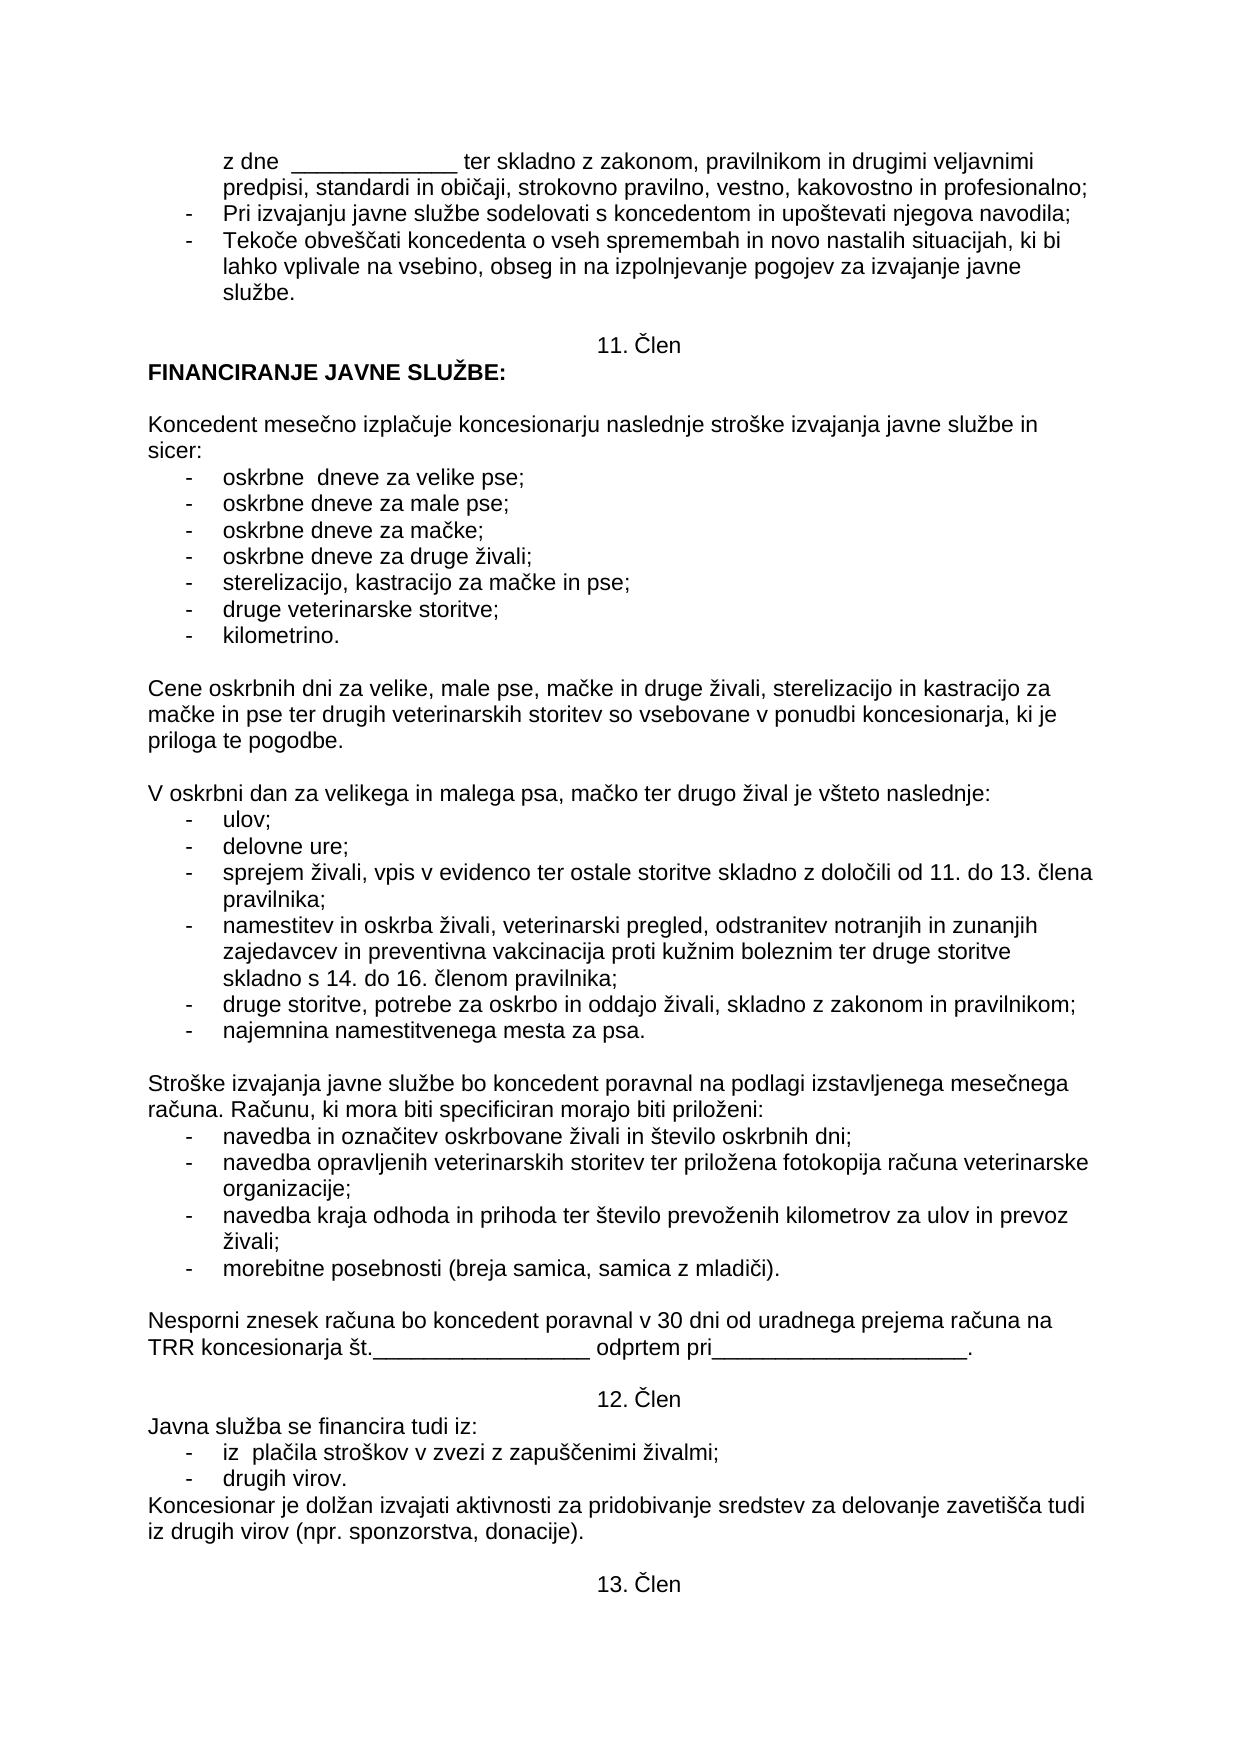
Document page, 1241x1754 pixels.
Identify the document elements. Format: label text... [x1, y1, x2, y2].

list navedba kraja odhoda in prihoda ter število prevoženih kilometrov za ulov in prevoz živali; [185, 1202, 1093, 1254]
list Člen [185, 332, 1093, 358]
list sprejem živali, vpis v evidenco ter ostale storitve skladno z določili od 11. do 13. člena pravilnika; [185, 859, 1093, 912]
list druge veterinarske storitve; [185, 596, 1093, 622]
list ulov; [185, 806, 1093, 833]
list oskrbne dneve za male pse; [185, 490, 1093, 517]
list morebitne posebnosti (breja samica, samica z mladiči). [185, 1254, 1093, 1281]
list oskrbne dneve za mačke; [185, 517, 1093, 543]
list iz plačila stroškov v zvezi z zapuščenimi živalmi; [185, 1439, 1093, 1465]
list kilometrino. [185, 622, 1093, 648]
text Javna služba se financira tudi iz: [148, 1413, 1093, 1439]
list drugih virov. [185, 1465, 1093, 1492]
list Pri izvajanju javne službe sodelovati s koncedentom in upoštevati njegova navodila; [185, 200, 1093, 227]
list navedba opravljenih veterinarskih storitev ter priložena fotokopija računa veterinarske organizacije; [185, 1149, 1093, 1202]
list oskrbne dneve za druge živali; [185, 543, 1093, 569]
list druge storitve, potrebe za oskrbo in oddajo živali, skladno z zakonom in pravilnikom; [185, 991, 1093, 1017]
list namestitev in oskrba živali, veterinarski pregled, odstranitev notranjih in zunanjih zajedavcev in preventivna vakcinacija proti kužnim boleznim ter druge storitve skladno s 14. do 16. členom pravilnika; [185, 912, 1093, 991]
list navedba in označitev oskrbovane živali in število oskrbnih dni; [185, 1123, 1093, 1149]
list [185, 148, 1093, 200]
list Člen [185, 1386, 1093, 1413]
list delovne ure; [185, 833, 1093, 859]
text V oskrbni dan za velikega in malega psa, mačko ter drugo žival je všteto naslednje: [148, 780, 1093, 806]
list sterelizacijo, kastracijo za mačke in pse; [185, 569, 1093, 596]
list Tekoče obveščati koncedenta o vseh spremembah in novo nastalih situacijah, ki bi lahko vplivale na vsebino, obseg in na izpolnjevanje pogojev za izvajanje javne službe. [185, 227, 1093, 306]
text Stroške izvajanja javne službe bo koncedent poravnal na podlagi izstavljenega mesečnega računa. Računu, ki mora biti specificiran morajo biti priloženi: [148, 1070, 1093, 1123]
text Koncedent mesečno izplačuje koncesionarju naslednje stroške izvajanja javne službe in sicer: [148, 411, 1093, 464]
list najemnina namestitvenega mesta za psa. [185, 1017, 1093, 1044]
list Člen [185, 1571, 1093, 1597]
text Koncesionar je dolžan izvajati aktivnosti za pridobivanje sredstev za delovanje zavetišča tudi iz drugih virov (npr. sponzorstva, donacije). [148, 1492, 1093, 1544]
list oskrbne dneve za velike pse; [185, 464, 1093, 490]
text Nesporni znesek računa bo koncedent poravnal v 30 dni od uradnega prejema računa na TRR koncesionarja št._________________ odprtem pri____________________. [148, 1307, 1093, 1360]
text Cene oskrbnih dni za velike, male pse, mačke in druge živali, sterelizacijo in kastracijo za mačke in pse ter drugih veterinarskih storitev so vsebovane v ponudbi koncesionarja, ki je priloga te pogodbe. [148, 675, 1093, 754]
text FINANCIRANJE JAVNE SLUŽBE: [148, 358, 1093, 385]
